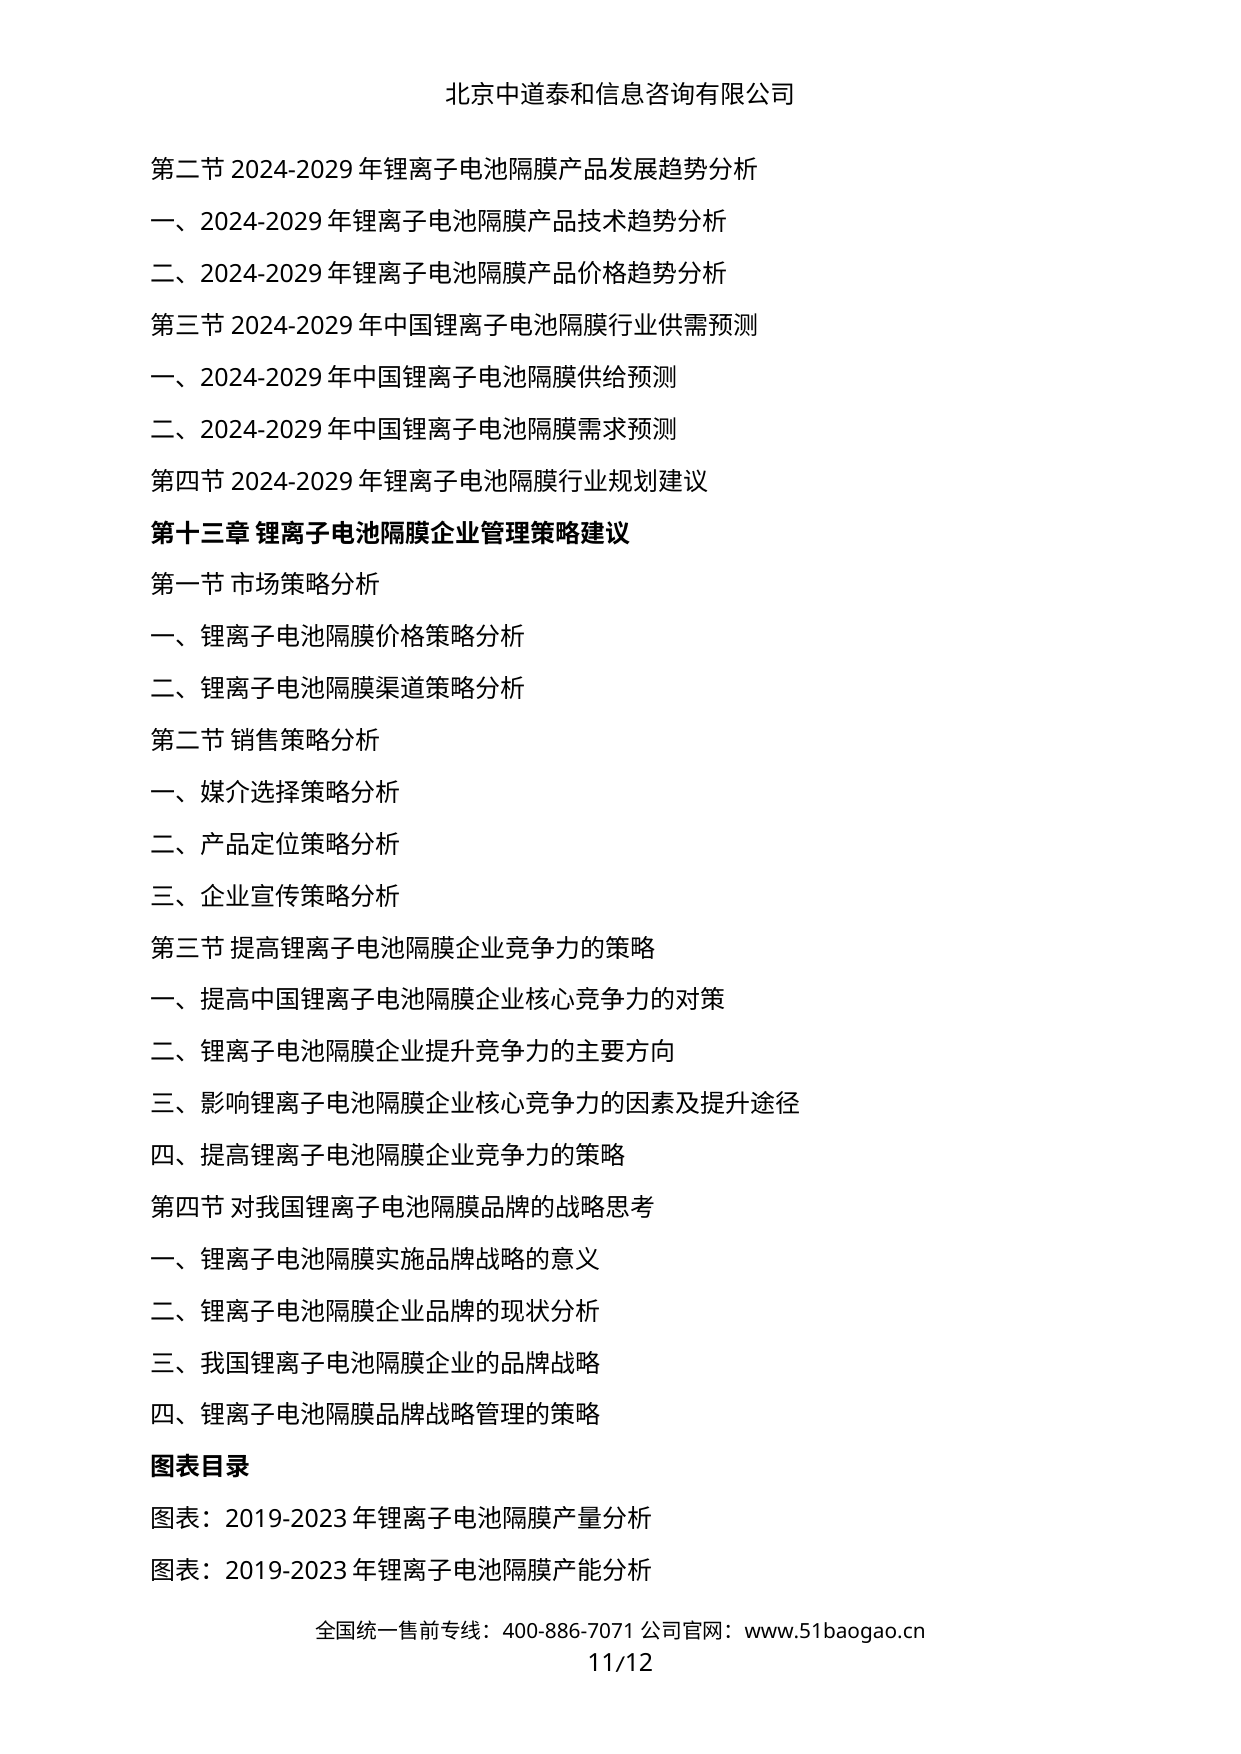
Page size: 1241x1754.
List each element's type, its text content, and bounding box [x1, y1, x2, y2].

text 第一节 市场策略分析 [150, 565, 1090, 601]
text 一、媒介选择策略分析 [150, 772, 1090, 809]
text 二、2024-2029年中国锂离子电池隔膜需求预测 [150, 409, 1090, 446]
text 二、锂离子电池隔膜渠道策略分析 [150, 669, 1090, 705]
text 三、我国锂离子电池隔膜企业的品牌战略 [150, 1343, 1090, 1379]
text 四、锂离子电池隔膜品牌战略管理的策略 [150, 1395, 1090, 1431]
text 第二节 2024-2029年锂离子电池隔膜产品发展趋势分析 [150, 150, 1090, 186]
text 图表目录 [150, 1447, 1090, 1483]
text 第四节 2024-2029年锂离子电池隔膜行业规划建议 [150, 461, 1090, 497]
text 四、提高锂离子电池隔膜企业竞争力的策略 [150, 1136, 1090, 1172]
text 图表：2019-2023年锂离子电池隔膜产量分析 [150, 1499, 1090, 1535]
text 三、企业宣传策略分析 [150, 876, 1090, 912]
text 第三节 提高锂离子电池隔膜企业竞争力的策略 [150, 928, 1090, 964]
text 三、影响锂离子电池隔膜企业核心竞争力的因素及提升途径 [150, 1084, 1090, 1120]
text 一、提高中国锂离子电池隔膜企业核心竞争力的对策 [150, 980, 1090, 1016]
text 二、2024-2029年锂离子电池隔膜产品价格趋势分析 [150, 254, 1090, 290]
text 图表：2019-2023年锂离子电池隔膜产能分析 [150, 1551, 1090, 1587]
text 第十三章 锂离子电池隔膜企业管理策略建议 [150, 513, 1090, 549]
text 第二节 销售策略分析 [150, 721, 1090, 757]
text 第三节 2024-2029年中国锂离子电池隔膜行业供需预测 [150, 306, 1090, 342]
text 二、产品定位策略分析 [150, 824, 1090, 861]
text 一、锂离子电池隔膜实施品牌战略的意义 [150, 1239, 1090, 1276]
text 二、锂离子电池隔膜企业提升竞争力的主要方向 [150, 1032, 1090, 1068]
text 一、2024-2029年锂离子电池隔膜产品技术趋势分析 [150, 202, 1090, 238]
text 一、锂离子电池隔膜价格策略分析 [150, 617, 1090, 653]
text 一、2024-2029年中国锂离子电池隔膜供给预测 [150, 357, 1090, 394]
text 二、锂离子电池隔膜企业品牌的现状分析 [150, 1291, 1090, 1327]
text 第四节 对我国锂离子电池隔膜品牌的战略思考 [150, 1187, 1090, 1224]
